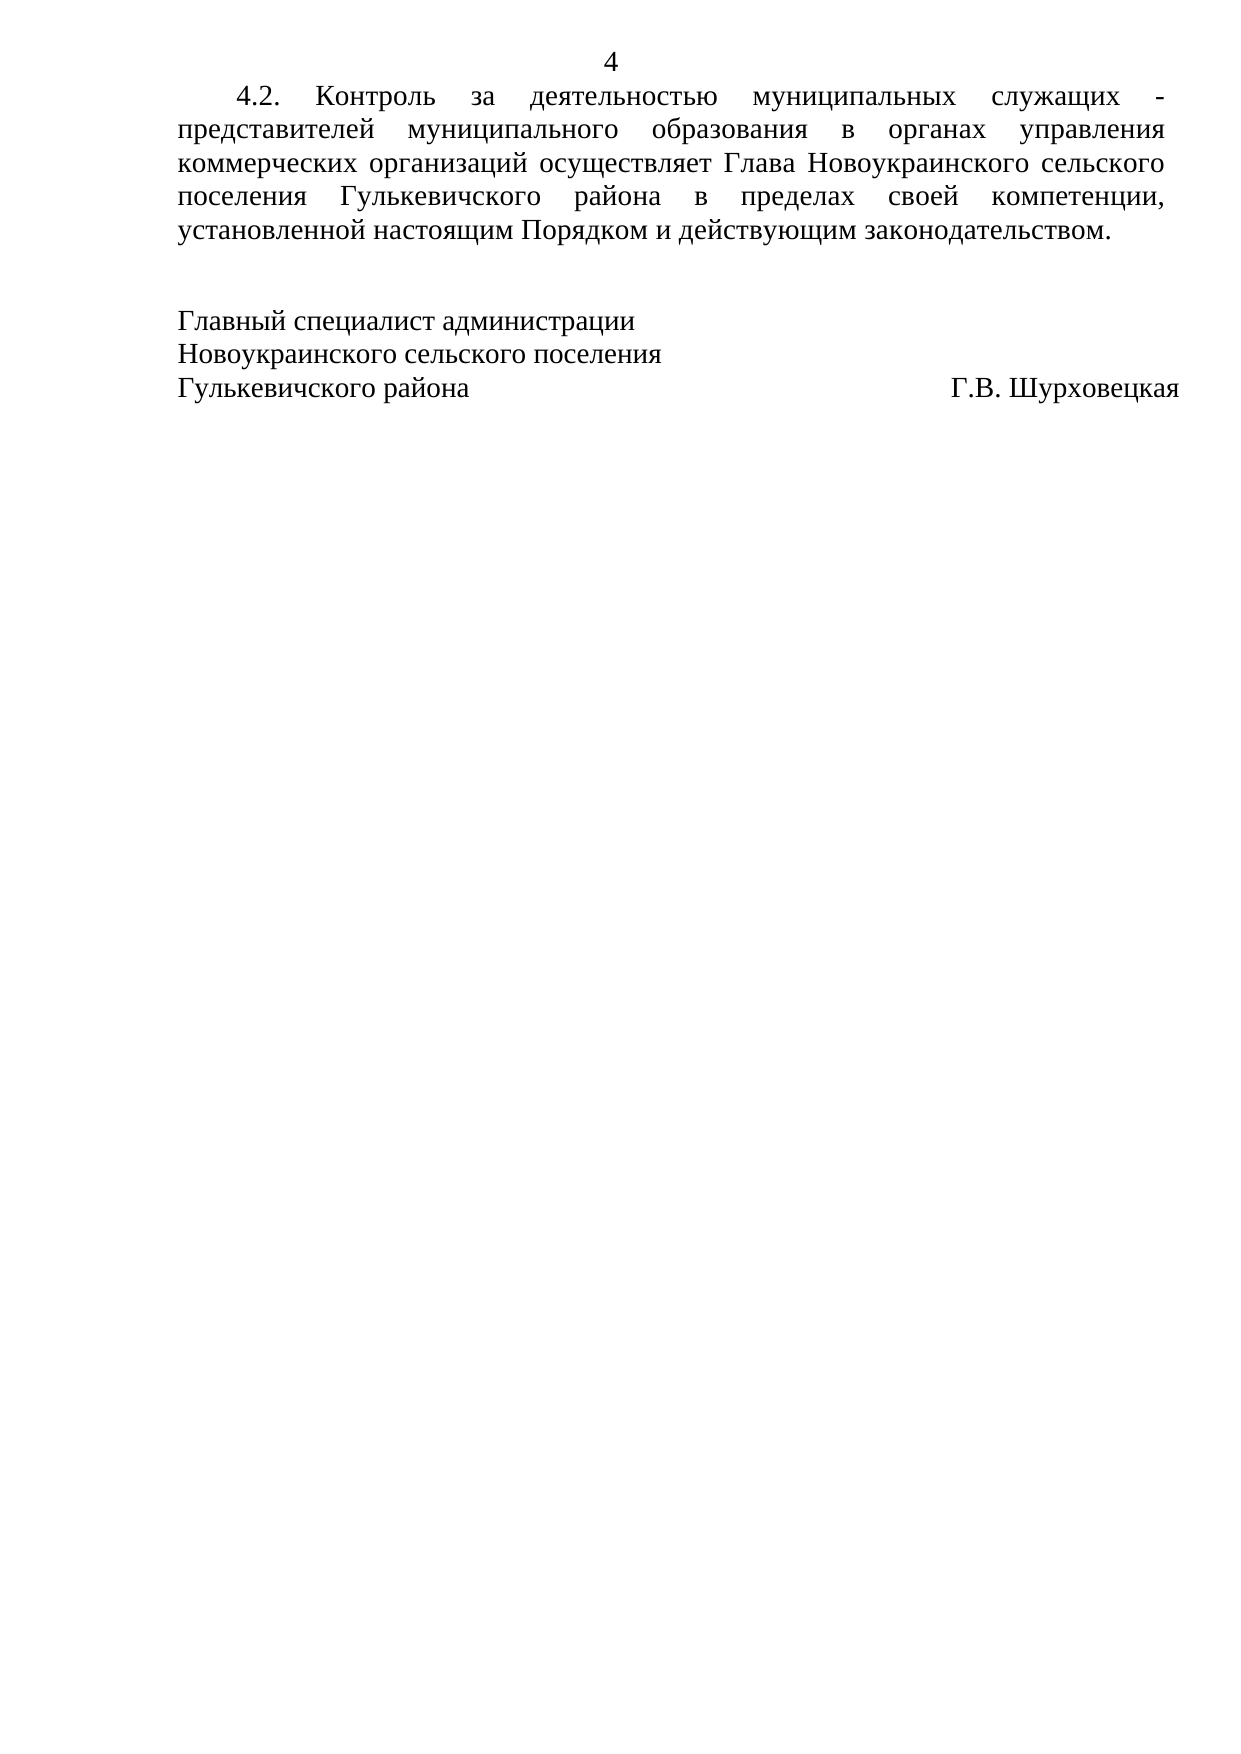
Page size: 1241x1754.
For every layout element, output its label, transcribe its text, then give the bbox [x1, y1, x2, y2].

text 4 [177, 44, 1167, 78]
text 4.2. Контроль за деятельностью муниципальных служащих - представителей муниципального образования в органах управления коммерческих организаций осуществляет Глава Новоукраинского сельского поселения Гулькевичского района в пределах своей компетенции, установленной настоящим Порядком и действующим законодательством. [177, 78, 1167, 246]
text Гулькевичского района Г.В. Шурховецкая [177, 370, 1181, 404]
text Главный специалист администрации [177, 303, 1181, 337]
text Новоукраинского сельского поселения [177, 337, 1181, 370]
